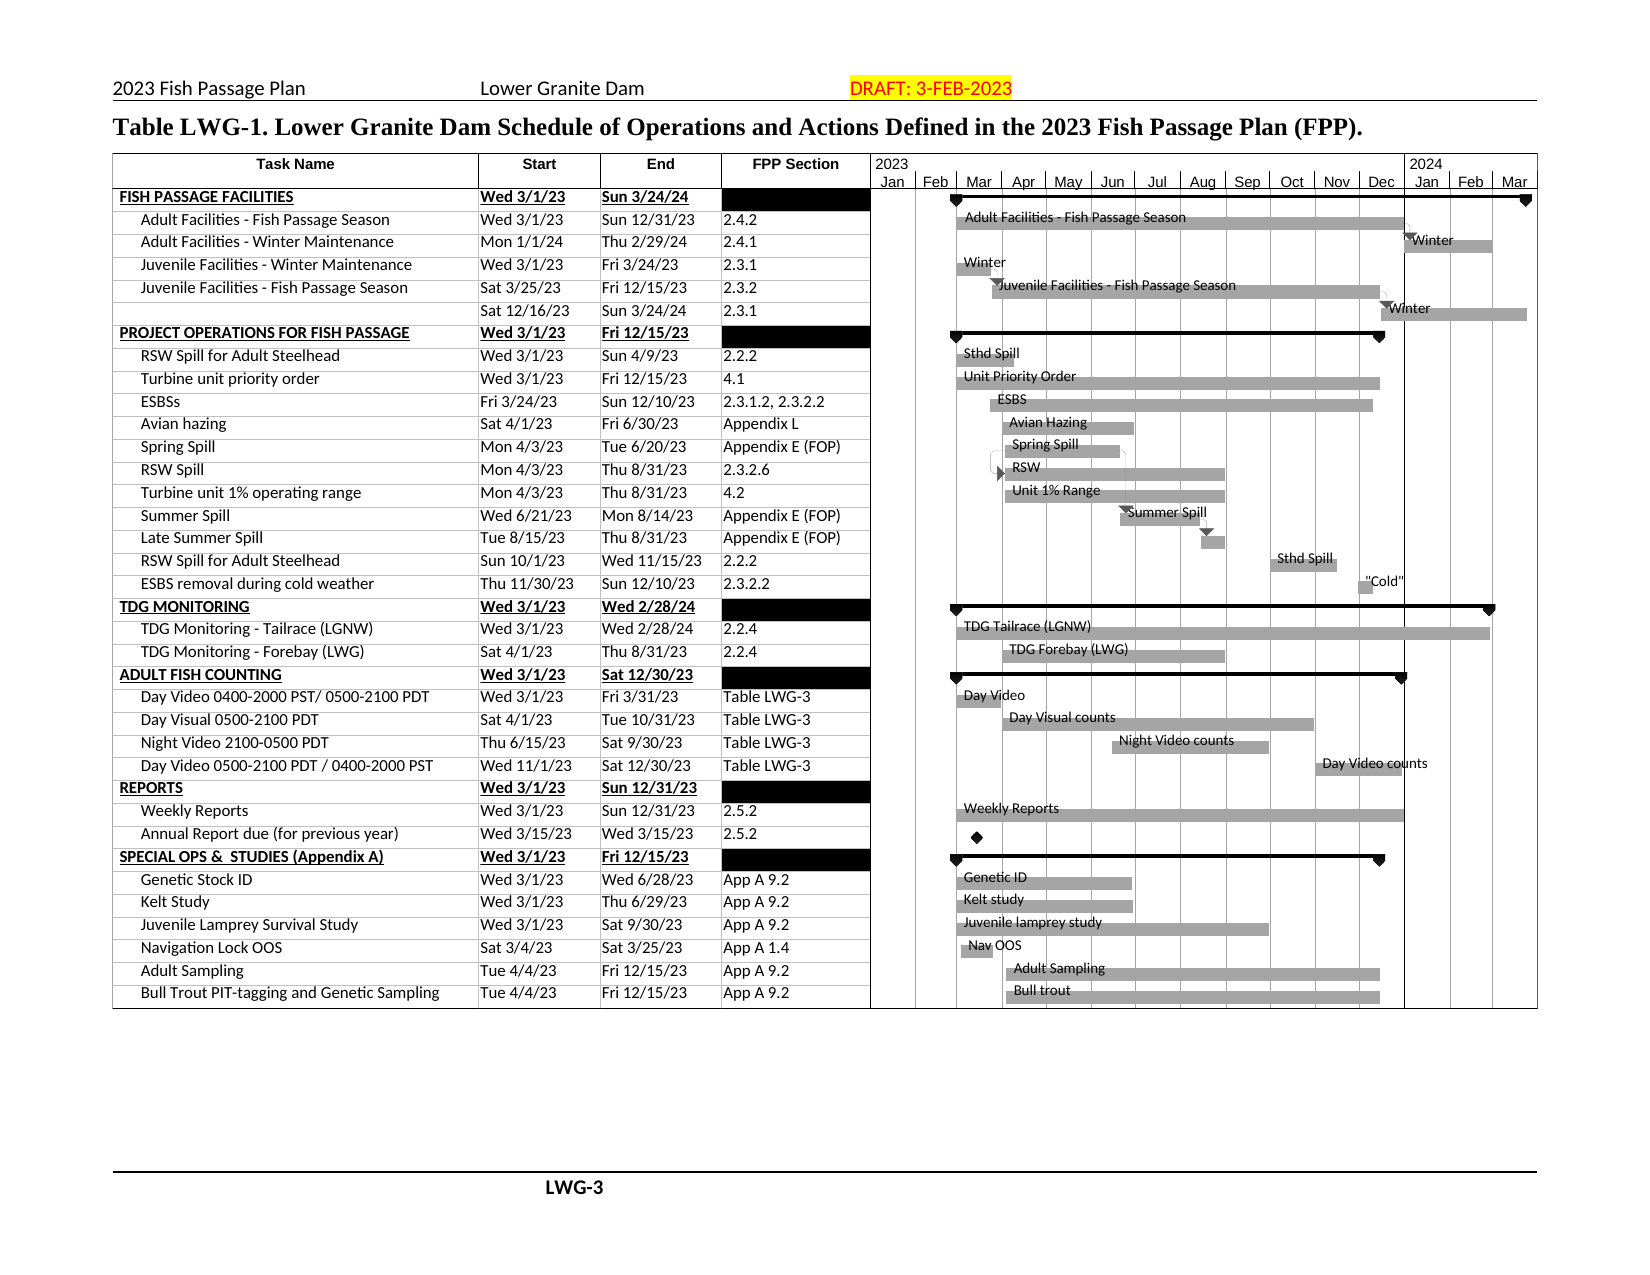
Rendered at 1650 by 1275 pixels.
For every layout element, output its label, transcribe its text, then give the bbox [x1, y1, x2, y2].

text Table LWG-1. Lower Granite Dam Schedule of Operations and Actions Defined in the 2023 Fish Passage Plan (FPP). [112, 112, 1537, 141]
